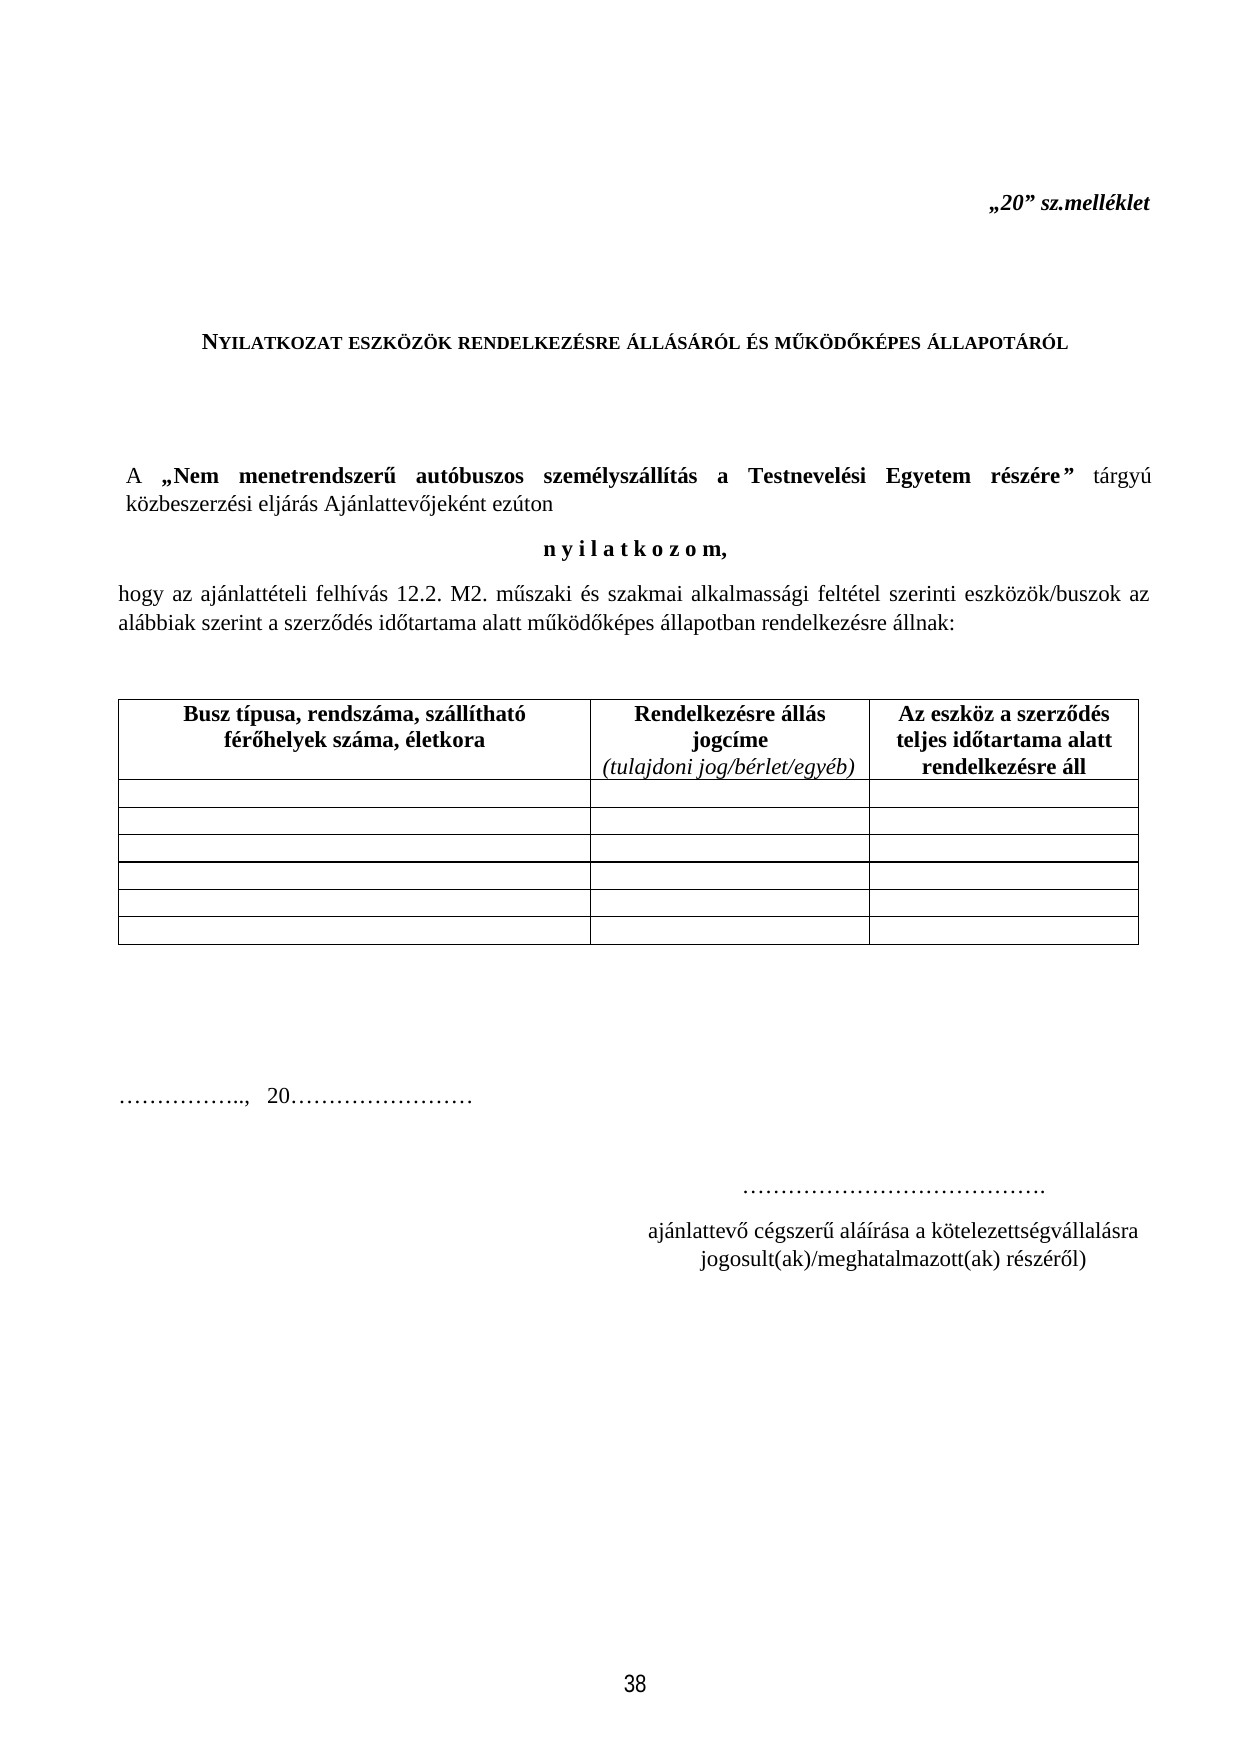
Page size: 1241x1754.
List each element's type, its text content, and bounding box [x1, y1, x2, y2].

table_header Az eszköz a szerződés teljes időtartama alatt rendelkezésre áll [870, 700, 1138, 779]
text „20” sz.melléklet [118, 189, 1152, 216]
table_cell [119, 780, 590, 807]
table_cell [591, 863, 869, 889]
table_cell [119, 890, 590, 916]
table_header Rendelkezésre állás jogcíme (tulajdoni jog/bérlet/egyéb) [591, 700, 869, 779]
table_cell [119, 808, 590, 834]
text ajánlattevő cégszerű aláírása a kötelezettségvállalásra jogosult(ak)/meghatalmazott(ak) részéről) [635, 1217, 1152, 1272]
text n y i l a t k o z o m, [118, 535, 1152, 562]
text …………….., 20…………………… [118, 1082, 1152, 1108]
table_cell [870, 808, 1138, 834]
table_header Busz típusa, rendszáma, szállítható férőhelyek száma, életkora [119, 700, 590, 779]
table_cell [119, 863, 590, 889]
text Nyilatkozat eszközök rendelkezésre állásáról és működőképes állapotáról [118, 328, 1152, 354]
table_cell [870, 780, 1138, 807]
table_cell [591, 835, 869, 861]
table_cell [591, 917, 869, 944]
table_cell [870, 917, 1138, 944]
table_cell [870, 835, 1138, 861]
table_cell [119, 917, 590, 944]
text hogy az ajánlattételi felhívás 12.2. M2. műszaki és szakmai alkalmassági feltétel szerinti eszközök/buszok az alábbiak szerint a szerződés időtartama alatt működőképes állapotban rendelkezésre állnak: [118, 581, 1152, 635]
table_cell [591, 808, 869, 834]
table_cell [591, 890, 869, 916]
table_cell [870, 863, 1138, 889]
table_cell [119, 835, 590, 861]
text A „Nem menetrendszerű autóbuszos személyszállítás a Testnevelési Egyetem részére” tárgyú közbeszerzési eljárás Ajánlattevőjeként ezúton [126, 462, 1152, 517]
text …………………………………. [635, 1172, 1152, 1198]
table_cell [591, 780, 869, 807]
table_cell [870, 890, 1138, 916]
